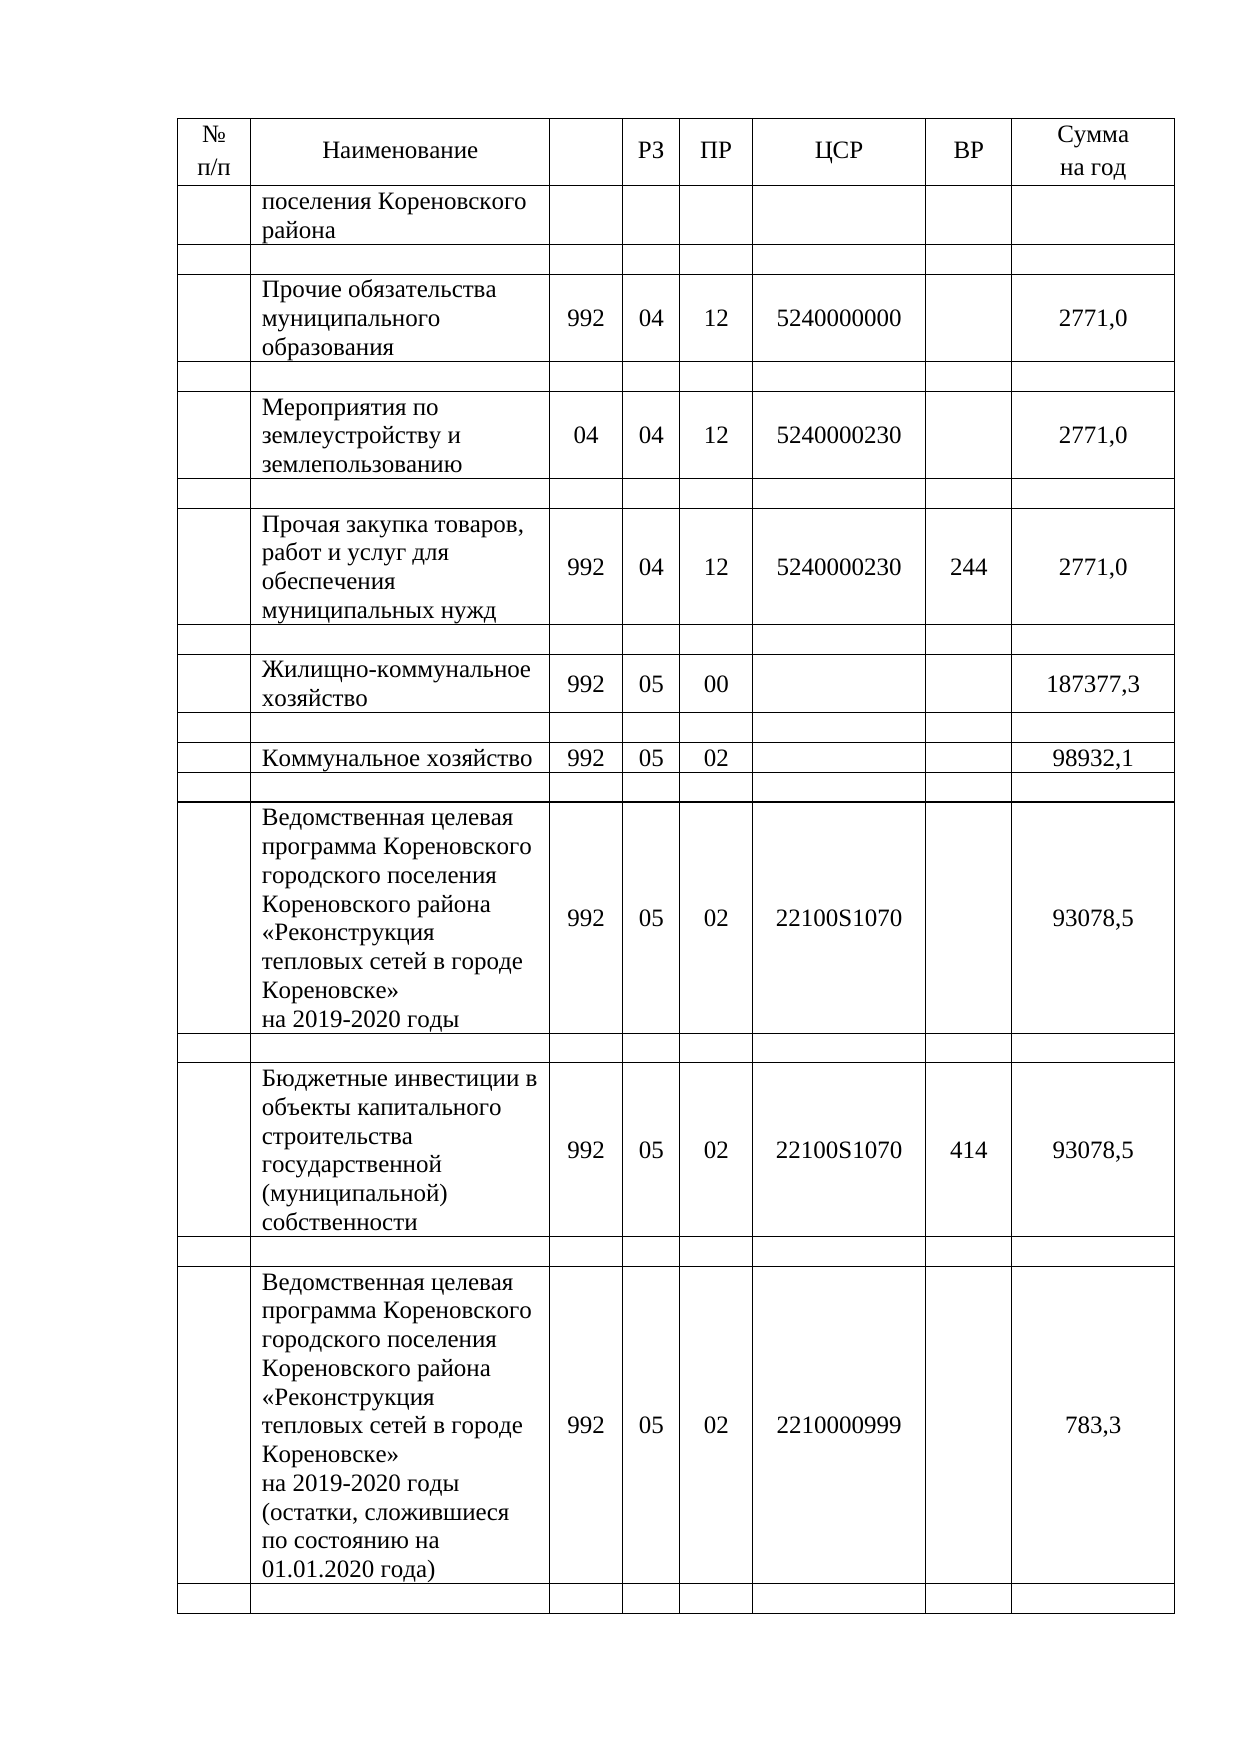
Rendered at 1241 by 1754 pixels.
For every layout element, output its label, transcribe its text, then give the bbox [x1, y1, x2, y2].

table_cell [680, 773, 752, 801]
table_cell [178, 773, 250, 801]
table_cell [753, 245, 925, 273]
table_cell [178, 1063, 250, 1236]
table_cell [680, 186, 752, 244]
table_header Сумма на год [1012, 119, 1174, 185]
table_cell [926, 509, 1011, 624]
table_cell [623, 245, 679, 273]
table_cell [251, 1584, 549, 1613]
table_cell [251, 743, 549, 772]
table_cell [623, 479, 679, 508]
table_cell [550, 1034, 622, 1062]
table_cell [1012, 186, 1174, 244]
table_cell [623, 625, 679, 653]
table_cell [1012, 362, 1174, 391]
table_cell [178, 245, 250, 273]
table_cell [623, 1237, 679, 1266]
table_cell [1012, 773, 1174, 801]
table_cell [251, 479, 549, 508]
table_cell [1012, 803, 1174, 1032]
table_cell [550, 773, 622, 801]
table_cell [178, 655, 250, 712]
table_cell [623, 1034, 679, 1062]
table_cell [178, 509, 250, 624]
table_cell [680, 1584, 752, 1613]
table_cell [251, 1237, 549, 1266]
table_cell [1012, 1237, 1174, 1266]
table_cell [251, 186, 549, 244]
table_header № п/п [178, 119, 250, 185]
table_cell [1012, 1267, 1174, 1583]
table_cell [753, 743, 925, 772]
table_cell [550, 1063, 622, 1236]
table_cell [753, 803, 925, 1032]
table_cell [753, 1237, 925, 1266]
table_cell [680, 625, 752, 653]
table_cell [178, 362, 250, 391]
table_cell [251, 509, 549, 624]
table_header ЦСР [753, 119, 925, 185]
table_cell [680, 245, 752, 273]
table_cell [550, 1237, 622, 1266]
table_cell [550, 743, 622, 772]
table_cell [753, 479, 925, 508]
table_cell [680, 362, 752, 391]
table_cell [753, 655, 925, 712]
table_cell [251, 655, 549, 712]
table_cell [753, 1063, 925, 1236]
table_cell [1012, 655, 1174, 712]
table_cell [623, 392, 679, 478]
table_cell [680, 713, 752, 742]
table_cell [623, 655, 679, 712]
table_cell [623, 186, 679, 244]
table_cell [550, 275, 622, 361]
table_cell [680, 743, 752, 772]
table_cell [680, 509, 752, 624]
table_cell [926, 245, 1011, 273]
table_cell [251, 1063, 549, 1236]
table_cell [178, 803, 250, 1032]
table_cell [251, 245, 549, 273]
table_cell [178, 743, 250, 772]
table_header Наименование [251, 119, 549, 185]
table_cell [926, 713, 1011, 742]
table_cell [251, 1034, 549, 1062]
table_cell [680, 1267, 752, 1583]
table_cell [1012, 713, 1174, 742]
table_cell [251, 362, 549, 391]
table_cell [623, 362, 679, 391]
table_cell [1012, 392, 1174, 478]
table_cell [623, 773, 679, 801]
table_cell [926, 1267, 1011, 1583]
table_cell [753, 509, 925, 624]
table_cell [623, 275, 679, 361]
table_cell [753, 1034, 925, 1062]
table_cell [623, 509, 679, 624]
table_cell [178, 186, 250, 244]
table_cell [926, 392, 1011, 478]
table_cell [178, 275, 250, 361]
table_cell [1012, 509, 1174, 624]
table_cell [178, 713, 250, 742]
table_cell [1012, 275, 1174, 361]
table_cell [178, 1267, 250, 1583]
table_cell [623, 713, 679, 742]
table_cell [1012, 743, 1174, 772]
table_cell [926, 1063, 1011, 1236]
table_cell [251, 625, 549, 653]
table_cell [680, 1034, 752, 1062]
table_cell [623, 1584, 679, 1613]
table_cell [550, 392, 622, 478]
table_header ПР [680, 119, 752, 185]
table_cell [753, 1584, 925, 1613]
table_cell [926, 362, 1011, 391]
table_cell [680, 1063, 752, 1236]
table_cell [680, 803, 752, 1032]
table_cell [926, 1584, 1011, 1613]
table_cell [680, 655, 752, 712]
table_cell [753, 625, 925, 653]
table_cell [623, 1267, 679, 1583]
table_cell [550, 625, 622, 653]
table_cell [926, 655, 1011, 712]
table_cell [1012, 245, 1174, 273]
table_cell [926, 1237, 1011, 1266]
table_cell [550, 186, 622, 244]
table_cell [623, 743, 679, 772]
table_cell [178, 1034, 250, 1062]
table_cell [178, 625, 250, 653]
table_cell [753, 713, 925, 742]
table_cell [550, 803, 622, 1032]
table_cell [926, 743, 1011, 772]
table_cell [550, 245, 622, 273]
table_header ВР [926, 119, 1011, 185]
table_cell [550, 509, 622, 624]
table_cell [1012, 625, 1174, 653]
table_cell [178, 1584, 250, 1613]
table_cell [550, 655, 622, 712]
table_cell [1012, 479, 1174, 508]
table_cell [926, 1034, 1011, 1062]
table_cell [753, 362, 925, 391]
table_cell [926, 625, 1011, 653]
table_header РЗ [623, 119, 679, 185]
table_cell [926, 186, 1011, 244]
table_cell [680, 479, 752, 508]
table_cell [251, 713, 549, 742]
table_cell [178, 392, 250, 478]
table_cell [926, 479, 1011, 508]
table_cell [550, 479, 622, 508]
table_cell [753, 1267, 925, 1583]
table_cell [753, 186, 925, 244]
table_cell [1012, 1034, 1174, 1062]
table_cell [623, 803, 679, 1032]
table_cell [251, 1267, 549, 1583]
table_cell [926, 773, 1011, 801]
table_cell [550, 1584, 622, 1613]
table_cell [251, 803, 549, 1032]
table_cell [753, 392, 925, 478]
table_header [550, 119, 622, 185]
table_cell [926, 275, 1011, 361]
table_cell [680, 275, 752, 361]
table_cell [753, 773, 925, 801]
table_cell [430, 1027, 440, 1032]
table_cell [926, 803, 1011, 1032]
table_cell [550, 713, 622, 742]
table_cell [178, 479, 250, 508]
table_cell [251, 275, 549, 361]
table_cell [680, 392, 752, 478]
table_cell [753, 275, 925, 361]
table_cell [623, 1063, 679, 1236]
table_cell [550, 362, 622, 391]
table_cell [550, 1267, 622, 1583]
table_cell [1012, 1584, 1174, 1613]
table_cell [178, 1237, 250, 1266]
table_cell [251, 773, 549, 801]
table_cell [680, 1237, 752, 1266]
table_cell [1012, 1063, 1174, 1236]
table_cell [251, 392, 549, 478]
